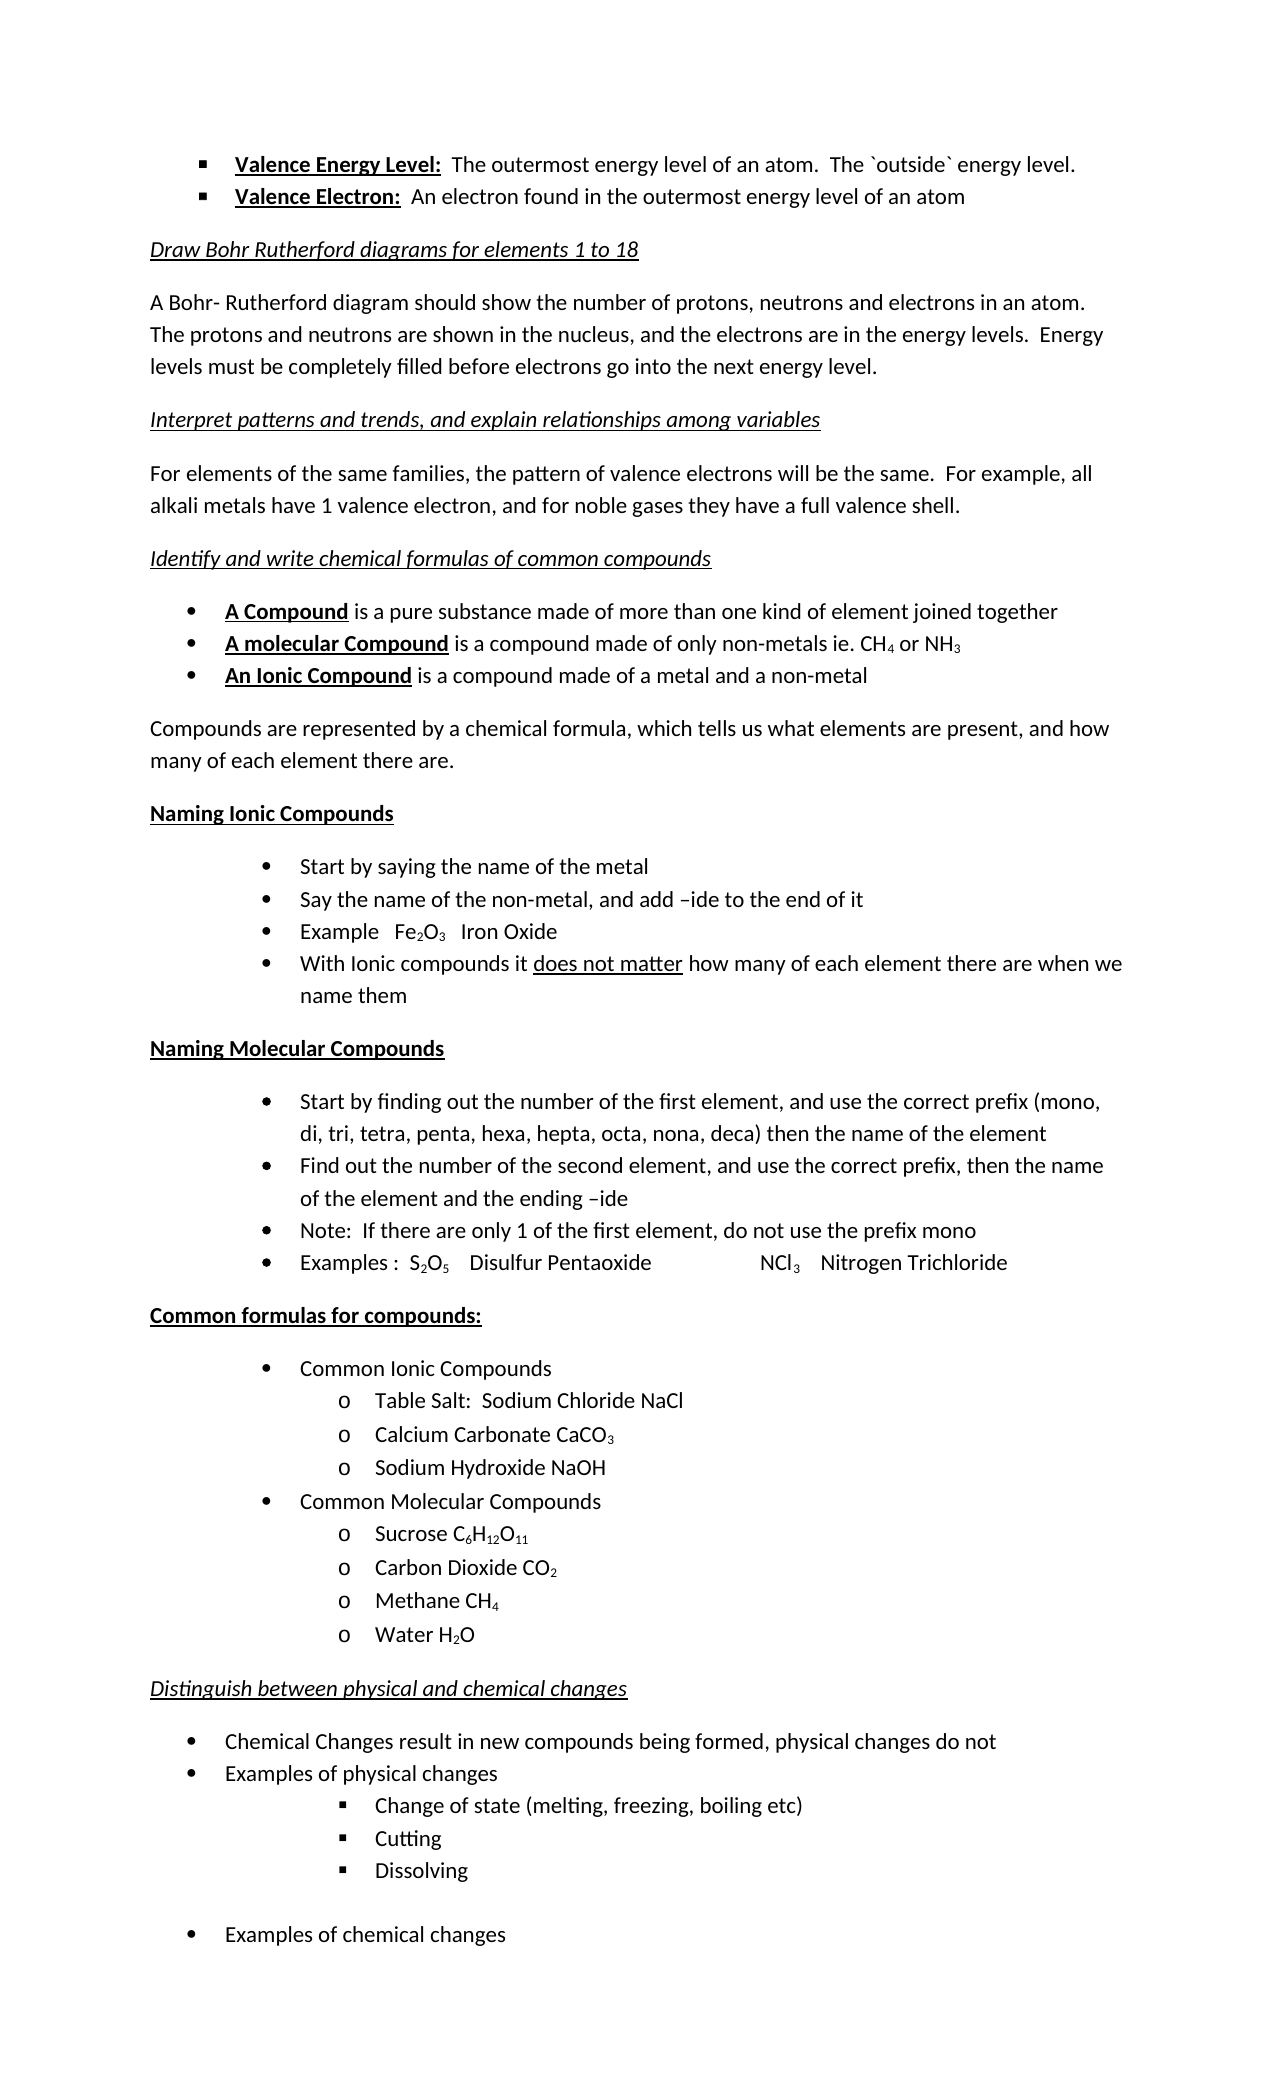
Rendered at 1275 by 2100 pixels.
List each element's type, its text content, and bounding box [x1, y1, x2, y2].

text Distinguish between physical and chemical changes [150, 1674, 1125, 1702]
text Naming Ionic Compounds [150, 799, 1125, 827]
list Calcium Carbonate CaCO3 [337, 1420, 1125, 1449]
list An Ionic Compound is a compound made of a metal and a non-metal [187, 661, 1125, 689]
list A molecular Compound is a compound made of only non-metals ie. CH4 or NH3 [187, 629, 1125, 657]
list Examples of chemical changes [187, 1920, 1125, 1948]
text Identify and write chemical formulas of common compounds [150, 544, 1125, 572]
text A Bohr- Rutherford diagram should show the number of protons, neutrons and electrons in an atom. The protons and neutrons are shown in the nucleus, and the electrons are in the energy levels. Energy levels must be completely filled before electrons go into the next energy level. [150, 288, 1125, 381]
list Find out the number of the second element, and use the correct prefix, then the name of the element and the ending –ide [262, 1152, 1125, 1212]
text Naming Molecular Compounds [150, 1034, 1125, 1062]
list Common Ionic Compounds [262, 1354, 1125, 1382]
list Example Fe2O3 Iron Oxide [262, 917, 1125, 945]
list With Ionic compounds it does not matter how many of each element there are when we name them [262, 949, 1125, 1009]
list Valence Energy Level: The outermost energy level of an atom. The `outside` energy level. [197, 150, 1125, 178]
list Common Molecular Compounds [262, 1487, 1125, 1515]
list Say the name of the non-metal, and add –ide to the end of it [262, 885, 1125, 913]
text Draw Bohr Rutherford diagrams for elements 1 to 18 [150, 235, 1125, 263]
list Sodium Hydroxide NaOH [337, 1453, 1125, 1483]
list Methane CH4 [337, 1586, 1125, 1616]
list Cutting [337, 1824, 1125, 1852]
list A Compound is a pure substance made of more than one kind of element joined together [187, 597, 1125, 625]
text Common formulas for compounds: [150, 1301, 1125, 1329]
list Sucrose C6H12O11 [337, 1519, 1125, 1548]
text Interpret patterns and trends, and explain relationships among variables [150, 406, 1125, 434]
list Start by saying the name of the metal [262, 852, 1125, 881]
text For elements of the same families, the pattern of valence electrons will be the same. For example, all alkali metals have 1 valence electron, and for noble gases they have a full valence shell. [150, 459, 1125, 519]
list Valence Electron: An electron found in the outermost energy level of an atom [197, 182, 1125, 210]
list Change of state (melting, freezing, boiling etc) [337, 1792, 1125, 1820]
list Note: If there are only 1 of the first element, do not use the prefix mono [262, 1216, 1125, 1244]
list Carbon Dioxide CO2 [337, 1553, 1125, 1582]
list Examples of physical changes [187, 1759, 1125, 1787]
text Compounds are represented by a chemical formula, which tells us what elements are present, and how many of each element there are. [150, 714, 1125, 774]
list Table Salt: Sodium Chloride NaCl [337, 1386, 1125, 1416]
list Dissolving [337, 1856, 1125, 1884]
list Examples : S2O5 Disulfur Pentaoxide NCl3 Nitrogen Trichloride [262, 1248, 1125, 1276]
list Start by finding out the number of the first element, and use the correct prefix (mono, di, tri, tetra, penta, hexa, hepta, octa, nona, deca) then the name of the element [262, 1087, 1125, 1147]
list Water H2O [337, 1620, 1125, 1649]
list Chemical Changes result in new compounds being formed, physical changes do not [187, 1727, 1125, 1755]
